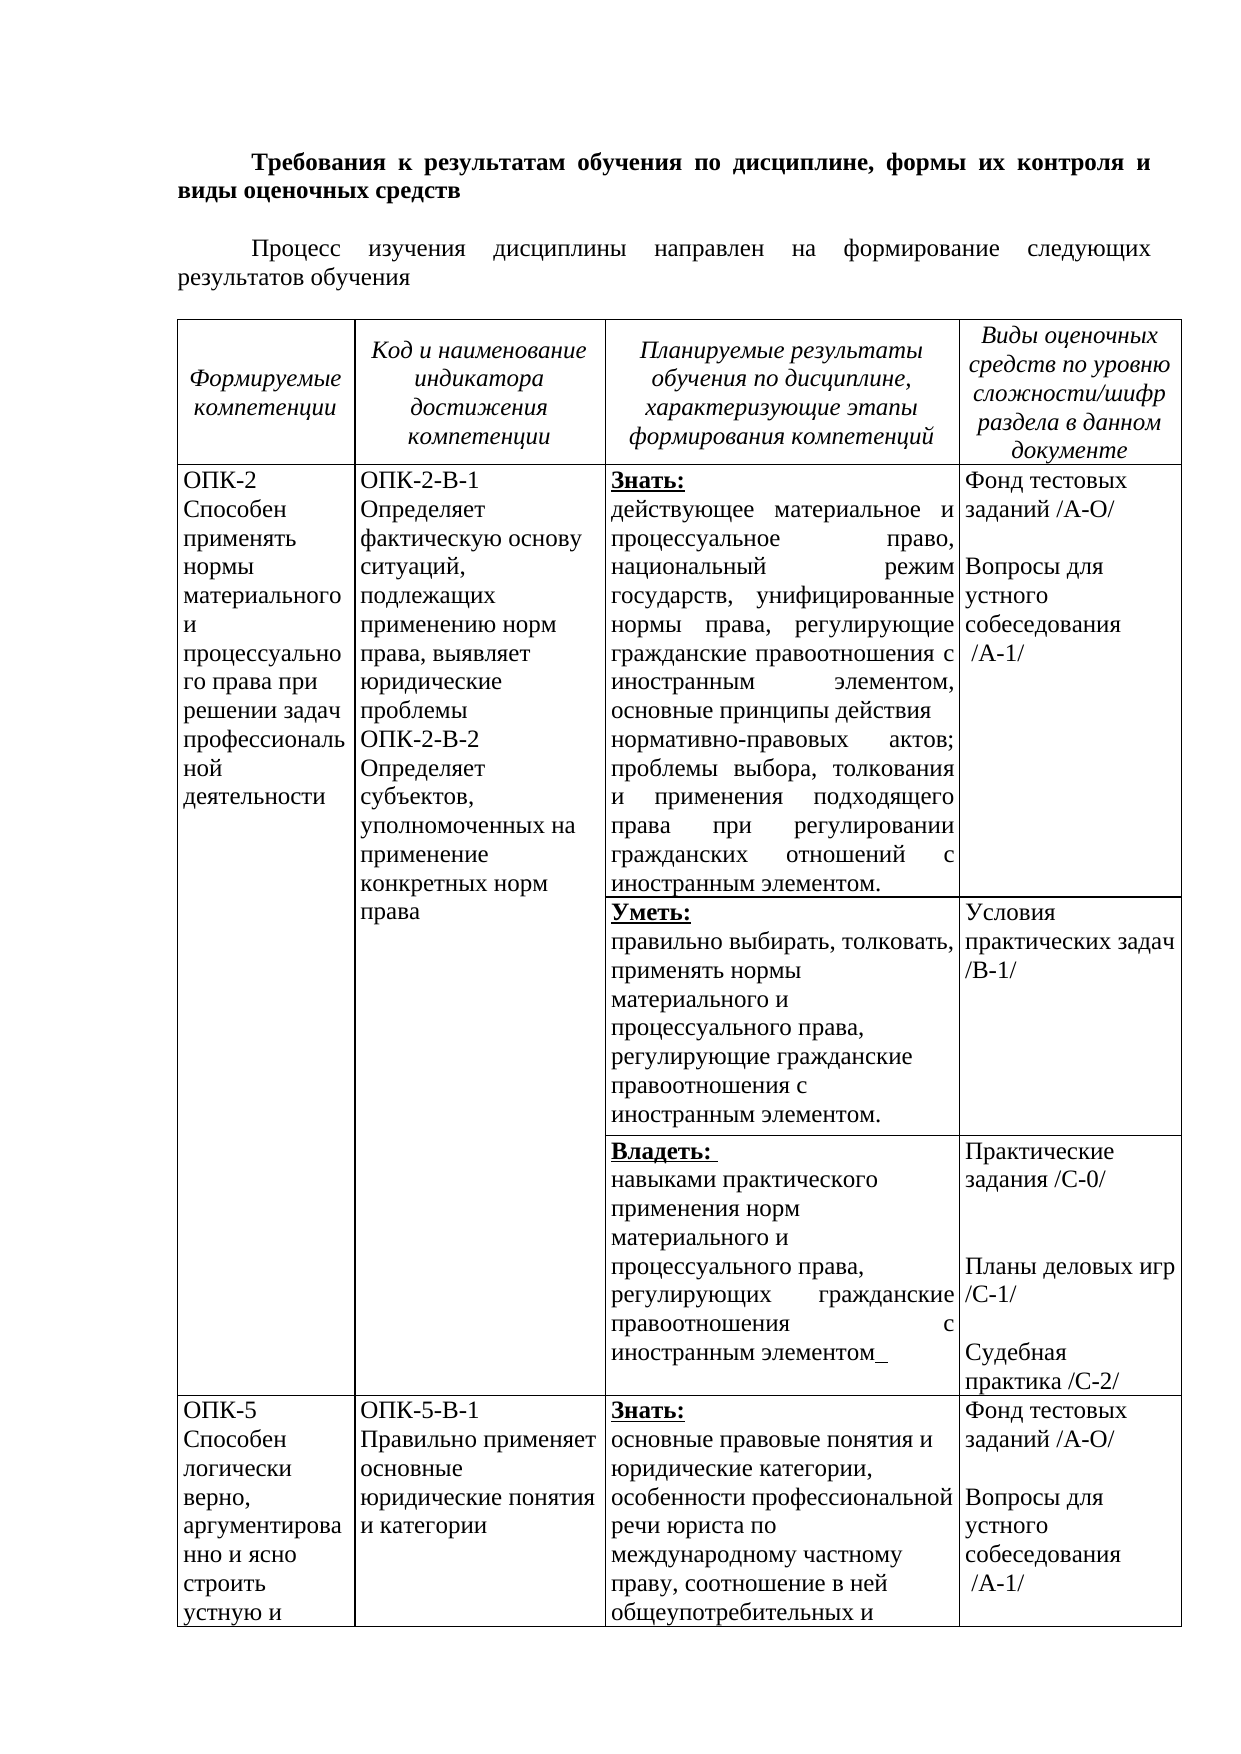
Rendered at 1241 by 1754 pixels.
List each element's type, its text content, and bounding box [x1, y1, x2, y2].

table_cell Практические задания /С-0/ Планы деловых игр /С-1/ Судебная практика /С-2/ [960, 1136, 1181, 1394]
table_cell ОПК-2-В-1 Определяет фактическую основу ситуаций, подлежащих применению норм права, выявляет юридические проблемы ОПК-2-В-2 Определяет субъектов, уполномоченных на применение конкретных норм права [356, 465, 605, 1394]
table_cell Фонд тестовых заданий /А-О/ Вопросы для устного собеседования /А-1/ [960, 1396, 1181, 1626]
table_cell Условия практических задач /В-1/ [960, 898, 1181, 1135]
table_cell Владеть: навыками практического применения норм материального и процессуального права, регулирующих гражданские правоотношения с иностранным элементом [606, 1136, 959, 1394]
table_header Формируемые компетенции [178, 320, 354, 464]
table_cell Уметь: правильно выбирать, толковать, применять нормы материального и процессуального права, регулирующие гражданские правоотношения с иностранным элементом. [606, 898, 959, 1135]
text Процесс изучения дисциплины направлен на формирование следующих результатов обучения [177, 233, 1152, 291]
table_cell Фонд тестовых заданий /А-О/ Вопросы для устного собеседования /А-1/ [960, 465, 1181, 896]
text Требования к результатам обучения по дисциплине, формы их контроля и виды оценочных средств [177, 147, 1152, 204]
table_header Планируемые результаты обучения по дисциплине, характеризующие этапы формирования компетенций [606, 320, 959, 464]
table_cell Знать: действующее материальное и процессуальное право, национальный режим государств, унифицированные нормы права, регулирующие гражданские правоотношения с иностранным элементом, основные принципы действия нормативно-правовых актов; проблемы выбора, толкования и применения подходящего права при регулировании гражданских отношений с иностранным элементом. [606, 465, 959, 896]
table_cell ОПК-2 Способен применять нормы материального и процессуального права при решении задач профессиональной деятельности [178, 465, 354, 1394]
table_header Виды оценочных средств по уровню сложности/шифр раздела в данном документе [960, 320, 1181, 464]
table_cell ОПК-5-В-1 Правильно применяет основные юридические понятия и категории [356, 1396, 605, 1626]
table_header Код и наименование индикатора достижения компетенции [356, 320, 605, 464]
